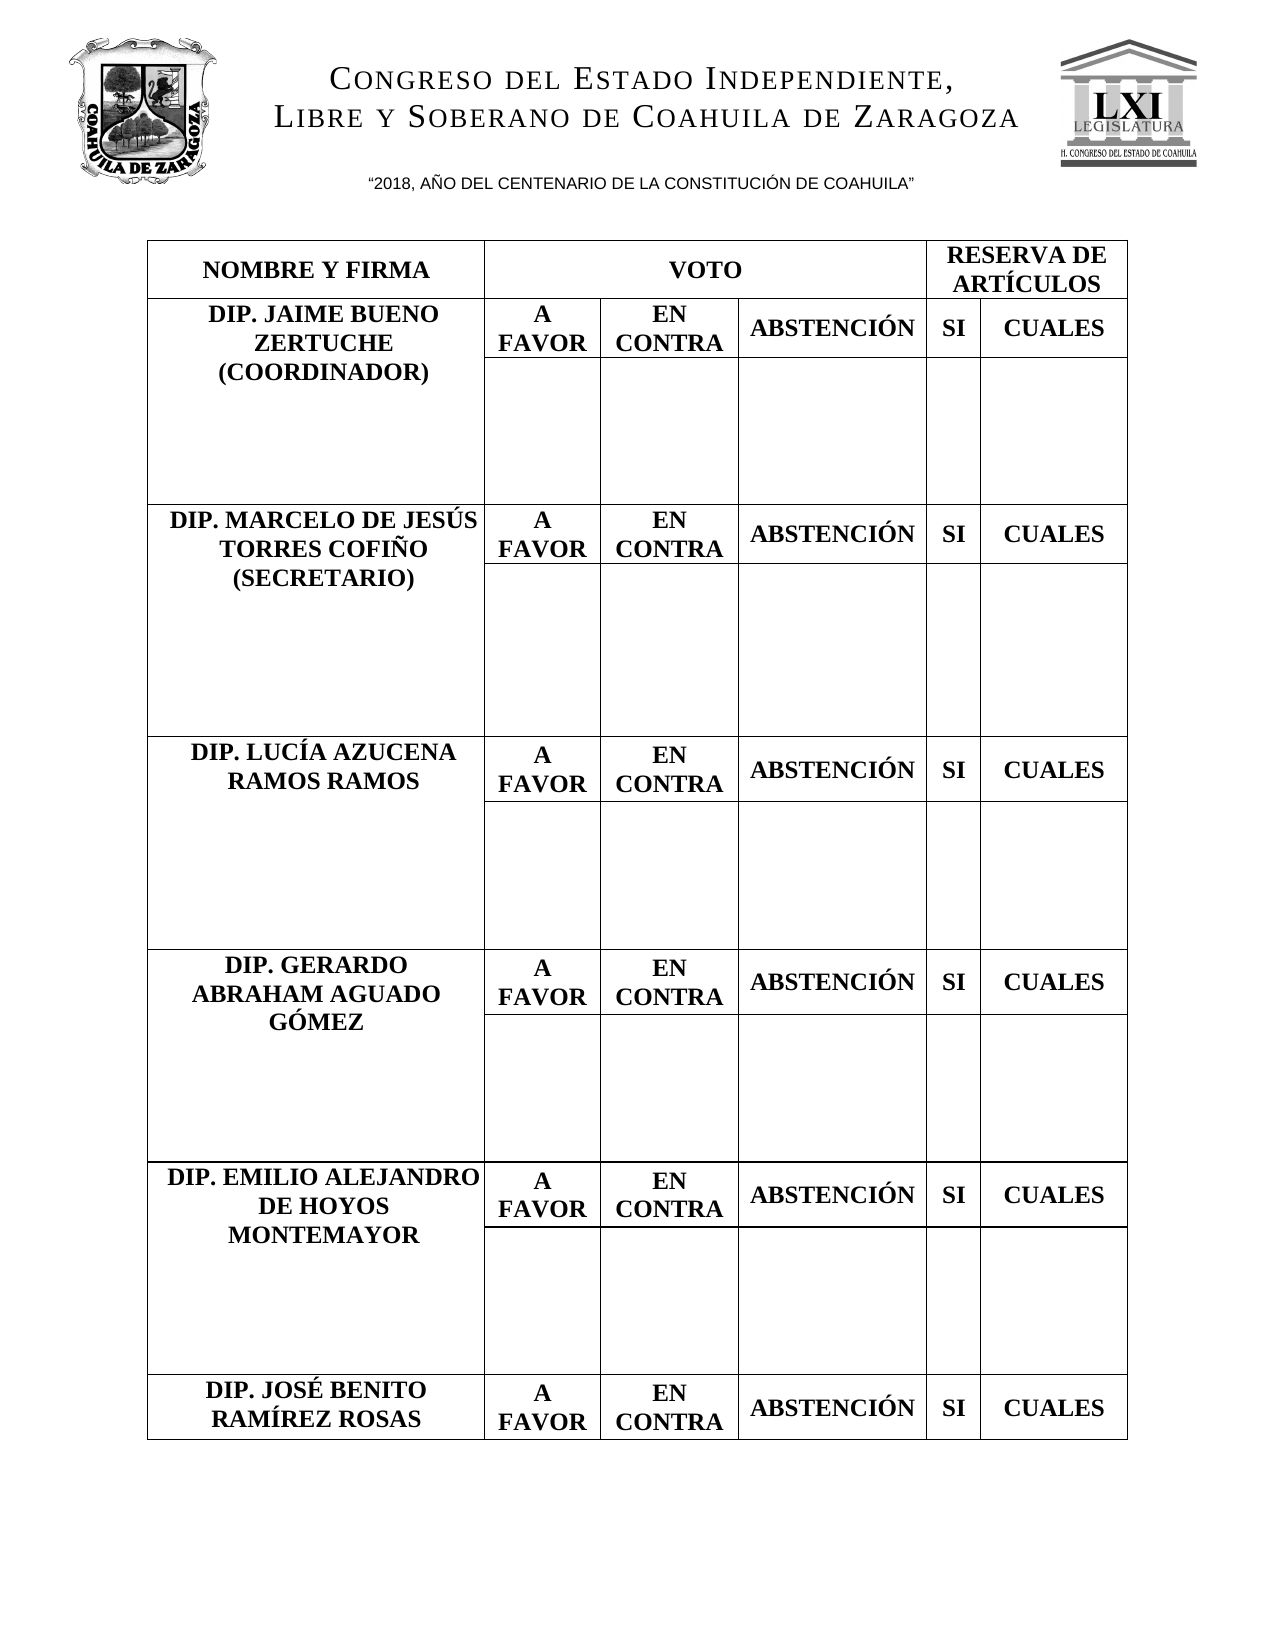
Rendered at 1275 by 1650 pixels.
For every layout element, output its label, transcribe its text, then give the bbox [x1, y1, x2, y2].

table_cell [601, 1228, 738, 1374]
table_cell EN CONTRA [601, 950, 738, 1014]
table_cell CUALES [981, 950, 1127, 1014]
table_cell [927, 802, 980, 949]
table_cell A FAVOR [485, 737, 600, 801]
table_cell [485, 358, 600, 504]
table_header NOMBRE Y FIRMA [148, 241, 484, 298]
table_cell [981, 1015, 1127, 1161]
table_cell DIP. LUCÍA AZUCENA RAMOS RAMOS [148, 737, 484, 949]
table_cell [927, 1015, 980, 1161]
table_cell [927, 564, 980, 736]
table_cell ABSTENCIÓN [739, 299, 926, 357]
table_cell EN CONTRA [601, 737, 738, 801]
table_cell [601, 802, 738, 949]
table_cell [601, 358, 738, 504]
table_cell [981, 564, 1127, 736]
table_cell ABSTENCIÓN [739, 737, 926, 801]
table_cell A FAVOR [485, 1375, 600, 1439]
table_cell [485, 564, 600, 736]
table_cell EN CONTRA [601, 505, 738, 563]
picture [1059, 36, 1198, 170]
table_cell ABSTENCIÓN [739, 1375, 926, 1439]
table_cell [981, 358, 1127, 504]
table_cell SI [927, 950, 980, 1014]
table_cell SI [927, 299, 980, 357]
table_cell CUALES [981, 1163, 1127, 1226]
table_cell [739, 358, 926, 504]
table_cell [739, 564, 926, 736]
table_cell EN CONTRA [601, 1375, 738, 1439]
table_cell CUALES [981, 737, 1127, 801]
table_cell SI [927, 1375, 980, 1439]
table_cell [485, 1015, 600, 1161]
table_cell A FAVOR [485, 950, 600, 1014]
table_cell [485, 1228, 600, 1374]
table_cell CUALES [981, 1375, 1127, 1439]
table_cell ABSTENCIÓN [739, 1163, 926, 1226]
table_cell DIP. EMILIO ALEJANDRO DE HOYOS MONTEMAYOR [148, 1163, 484, 1374]
table_cell [927, 1228, 980, 1374]
table_cell [739, 1228, 926, 1374]
table_cell DIP. GERARDO ABRAHAM AGUADO GÓMEZ [148, 950, 484, 1161]
table_cell [601, 564, 738, 736]
table_cell SI [927, 1163, 980, 1226]
table_header RESERVA DE ARTÍCULOS [927, 241, 1127, 298]
table_cell A FAVOR [485, 505, 600, 563]
table_cell A FAVOR [485, 1163, 600, 1226]
table_cell [981, 802, 1127, 949]
table_cell [739, 1015, 926, 1161]
table_cell EN CONTRA [601, 1163, 738, 1226]
picture [68, 38, 217, 184]
table_cell [739, 802, 926, 949]
table_cell SI [927, 505, 980, 563]
table_cell DIP. MARCELO DE JESÚS TORRES COFIÑO (SECRETARIO) [148, 505, 484, 736]
table_cell A FAVOR [485, 299, 600, 357]
table_cell [601, 1015, 738, 1161]
table_cell ABSTENCIÓN [739, 505, 926, 563]
table_cell EN CONTRA [601, 299, 738, 357]
table_cell ABSTENCIÓN [739, 950, 926, 1014]
table_cell [981, 1228, 1127, 1374]
table_cell DIP. JAIME BUENO ZERTUCHE (COORDINADOR) [148, 299, 484, 504]
table_header VOTO [485, 241, 926, 298]
table_cell CUALES [981, 299, 1127, 357]
table_cell CUALES [981, 505, 1127, 563]
table_cell SI [927, 737, 980, 801]
table_cell DIP. JOSÉ BENITO RAMÍREZ ROSAS [148, 1375, 484, 1439]
table_cell [485, 802, 600, 949]
table_cell [927, 358, 980, 504]
